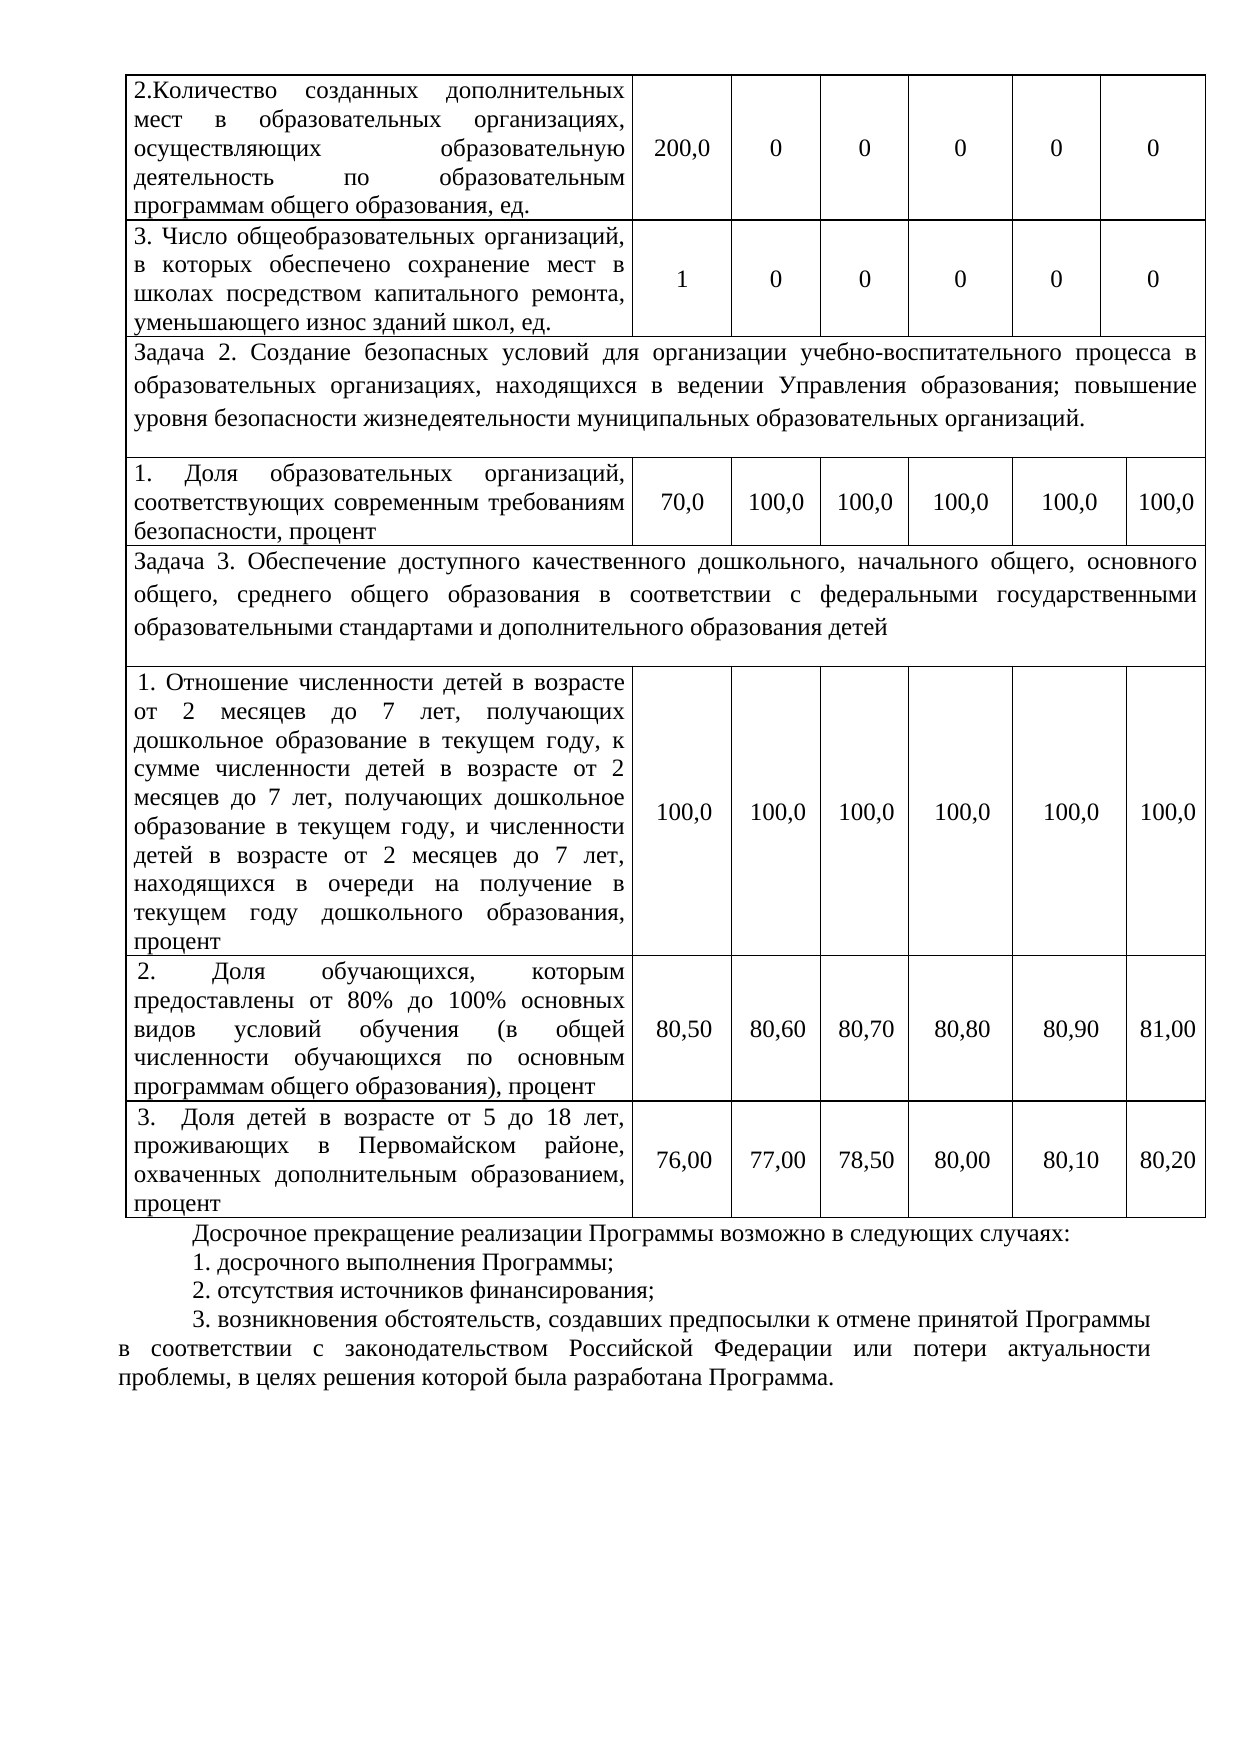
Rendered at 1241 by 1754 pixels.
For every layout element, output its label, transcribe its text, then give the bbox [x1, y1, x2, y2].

table_cell 77,00 [732, 1102, 820, 1217]
table_cell 100,0 [909, 458, 1012, 544]
table_cell 0 [821, 76, 908, 219]
table_cell 0 [1101, 76, 1205, 219]
text 3. возникновения обстоятельств, создавших предпосылки к отмене принятой Программы в соответствии с законодательством Российской Федерации или потери актуальности проблемы, в целях решения которой была разработана Программа. [118, 1304, 1152, 1391]
text 2. отсутствия источников финансирования; [118, 1276, 1152, 1304]
table_cell 100,0 [821, 667, 908, 955]
table_cell 80,90 [1013, 956, 1126, 1100]
table_cell 80,50 [633, 956, 731, 1100]
table_cell 1. Доля образовательных организаций, соответствующих современным требованиям безопасности, процент [127, 458, 632, 544]
table_cell 81,00 [1127, 956, 1205, 1100]
table_cell 3. Доля детей в возрасте от 5 до 18 лет, проживающих в Первомайском районе, охваченных дополнительным образованием, процент [127, 1102, 632, 1217]
text 1. досрочного выполнения Программы; [118, 1247, 1152, 1276]
table_cell 0 [732, 221, 820, 336]
table_cell 78,50 [821, 1102, 908, 1217]
table_cell 100,0 [732, 667, 820, 955]
table_cell 80,80 [909, 956, 1012, 1100]
table_cell 80,20 [1127, 1102, 1205, 1217]
table_cell Задача 3. Обеспечение доступного качественного дошкольного, начального общего, основного общего, среднего общего образования в соответствии с федеральными государственными образовательными стандартами и дополнительного образования детей [127, 546, 1205, 666]
table_cell 80,10 [1013, 1102, 1126, 1217]
table_cell 1 [633, 221, 731, 336]
table_cell 80,00 [909, 1102, 1012, 1217]
table_cell 100,0 [1127, 667, 1205, 955]
table_cell 0 [909, 76, 1012, 219]
table_cell 80,70 [821, 956, 908, 1100]
table_cell 100,0 [909, 667, 1012, 955]
table_cell 200,0 [633, 76, 731, 219]
table_cell 0 [909, 221, 1012, 336]
table_cell 100,0 [1013, 458, 1126, 544]
table_cell 2. Доля обучающихся, которым предоставлены от 80% до 100% основных видов условий обучения (в общей численности обучающихся по основным программам общего образования), процент [127, 956, 632, 1100]
table_cell 100,0 [732, 458, 820, 544]
table_cell 70,0 [633, 458, 731, 544]
table_cell 0 [821, 221, 908, 336]
table_cell 0 [732, 76, 820, 219]
table_cell 0 [1013, 76, 1100, 219]
table_cell 100,0 [1127, 458, 1205, 544]
table_cell 0 [1013, 221, 1100, 336]
table_cell 100,0 [821, 458, 908, 544]
table_cell 2.Количество созданных дополнительных мест в образовательных организациях, осуществляющих образовательную деятельность по образовательным программам общего образования, ед. [127, 76, 632, 219]
table_cell 100,0 [633, 667, 731, 955]
table_cell Задача 2. Создание безопасных условий для организации учебно-воспитательного процесса в образовательных организациях, находящихся в ведении Управления образования; повышение уровня безопасности жизнедеятельности муниципальных образовательных организаций. [127, 337, 1205, 457]
table_cell 1. Отношение численности детей в возрасте от 2 месяцев до 7 лет, получающих дошкольное образование в текущем году, к сумме численности детей в возрасте от 2 месяцев до 7 лет, получающих дошкольное образование в текущем году, и численности детей в возрасте от 2 месяцев до 7 лет, находящихся в очереди на получение в текущем году дошкольного образования, процент [127, 667, 632, 955]
table_cell 80,60 [732, 956, 820, 1100]
table_cell 0 [1101, 221, 1205, 336]
table_cell 3. Число общеобразовательных организаций, в которых обеспечено сохранение мест в школах посредством капитального ремонта, уменьшающего износ зданий школ, ед. [127, 221, 632, 336]
table_cell 76,00 [633, 1102, 731, 1217]
table_cell 100,0 [1013, 667, 1126, 955]
text Досрочное прекращение реализации Программы возможно в следующих случаях: [118, 1218, 1152, 1247]
